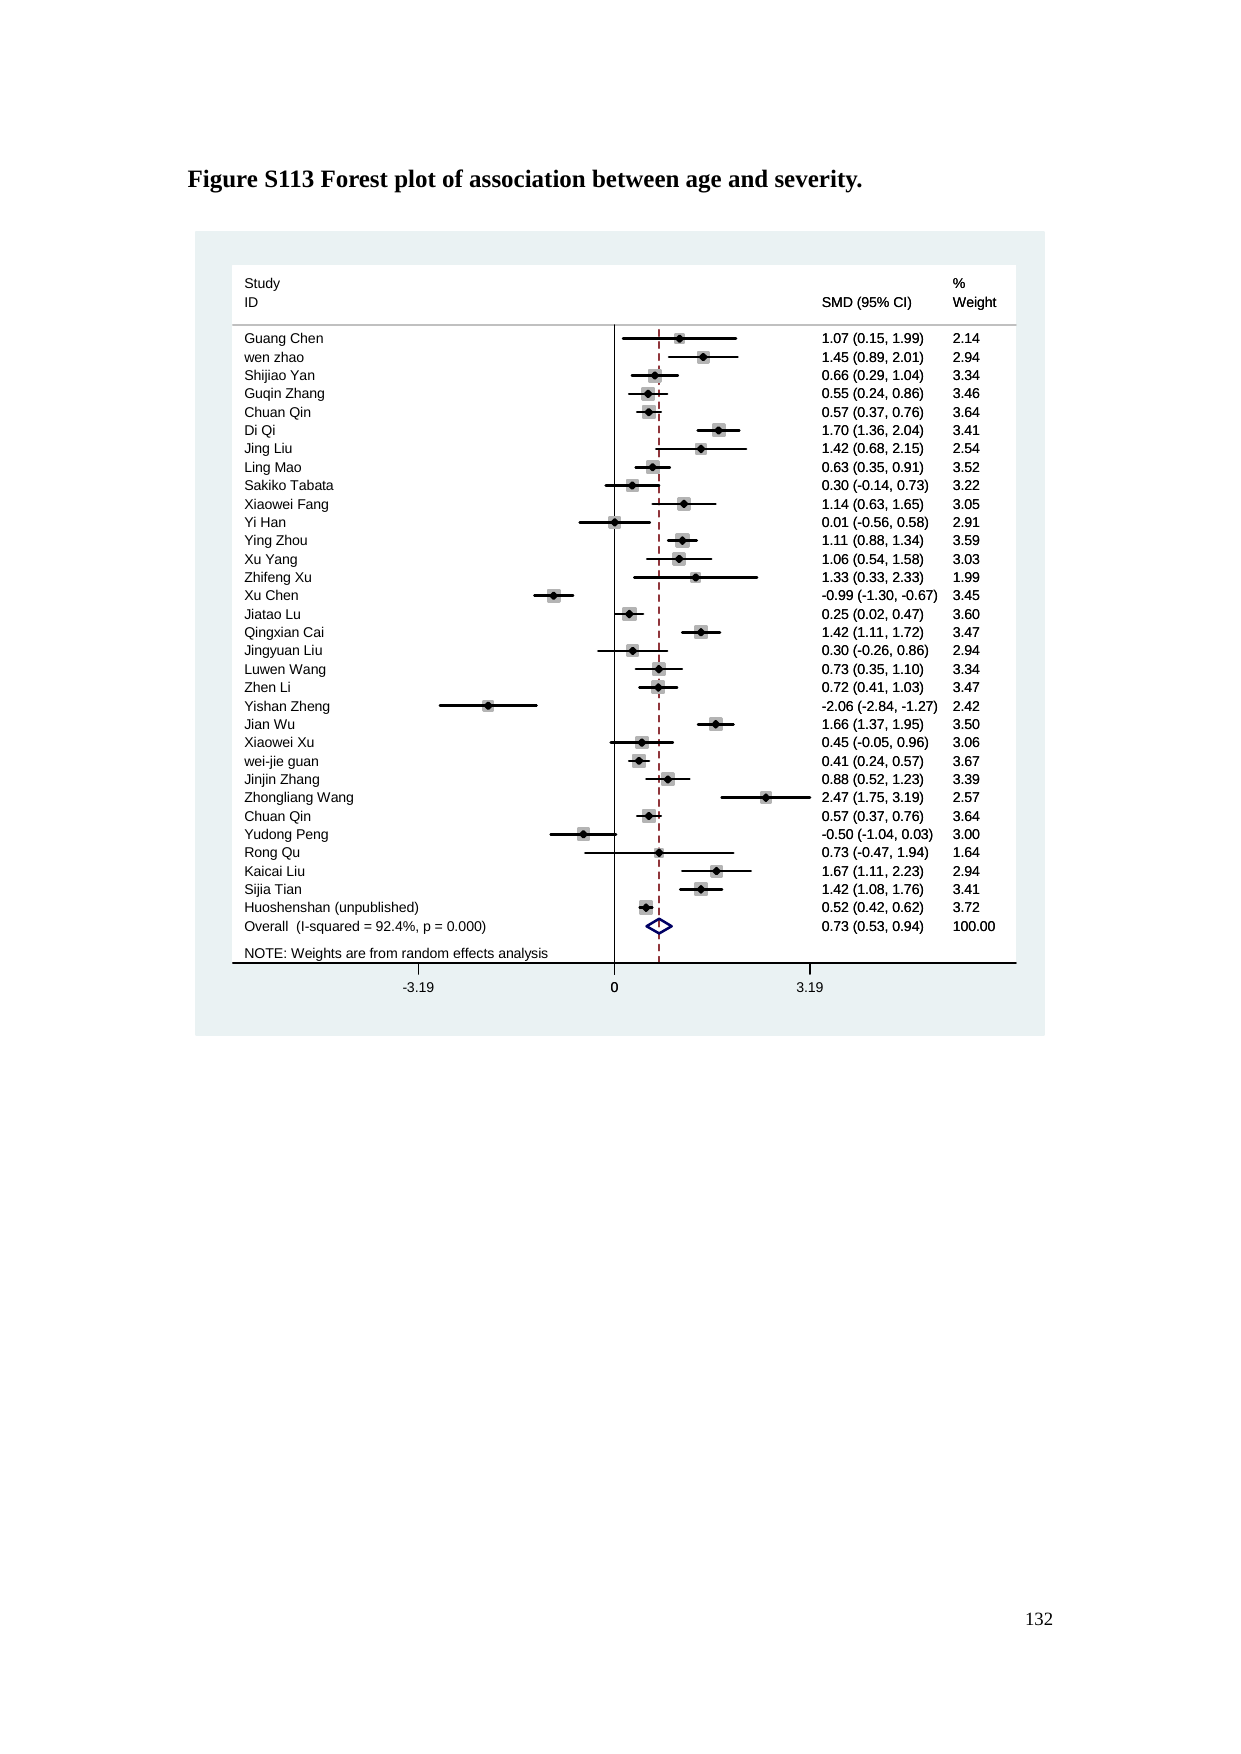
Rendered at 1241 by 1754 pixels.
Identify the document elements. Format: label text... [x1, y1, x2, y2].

subtitle Figure S113 Forest plot of association between age and severity. [187, 162, 1053, 194]
